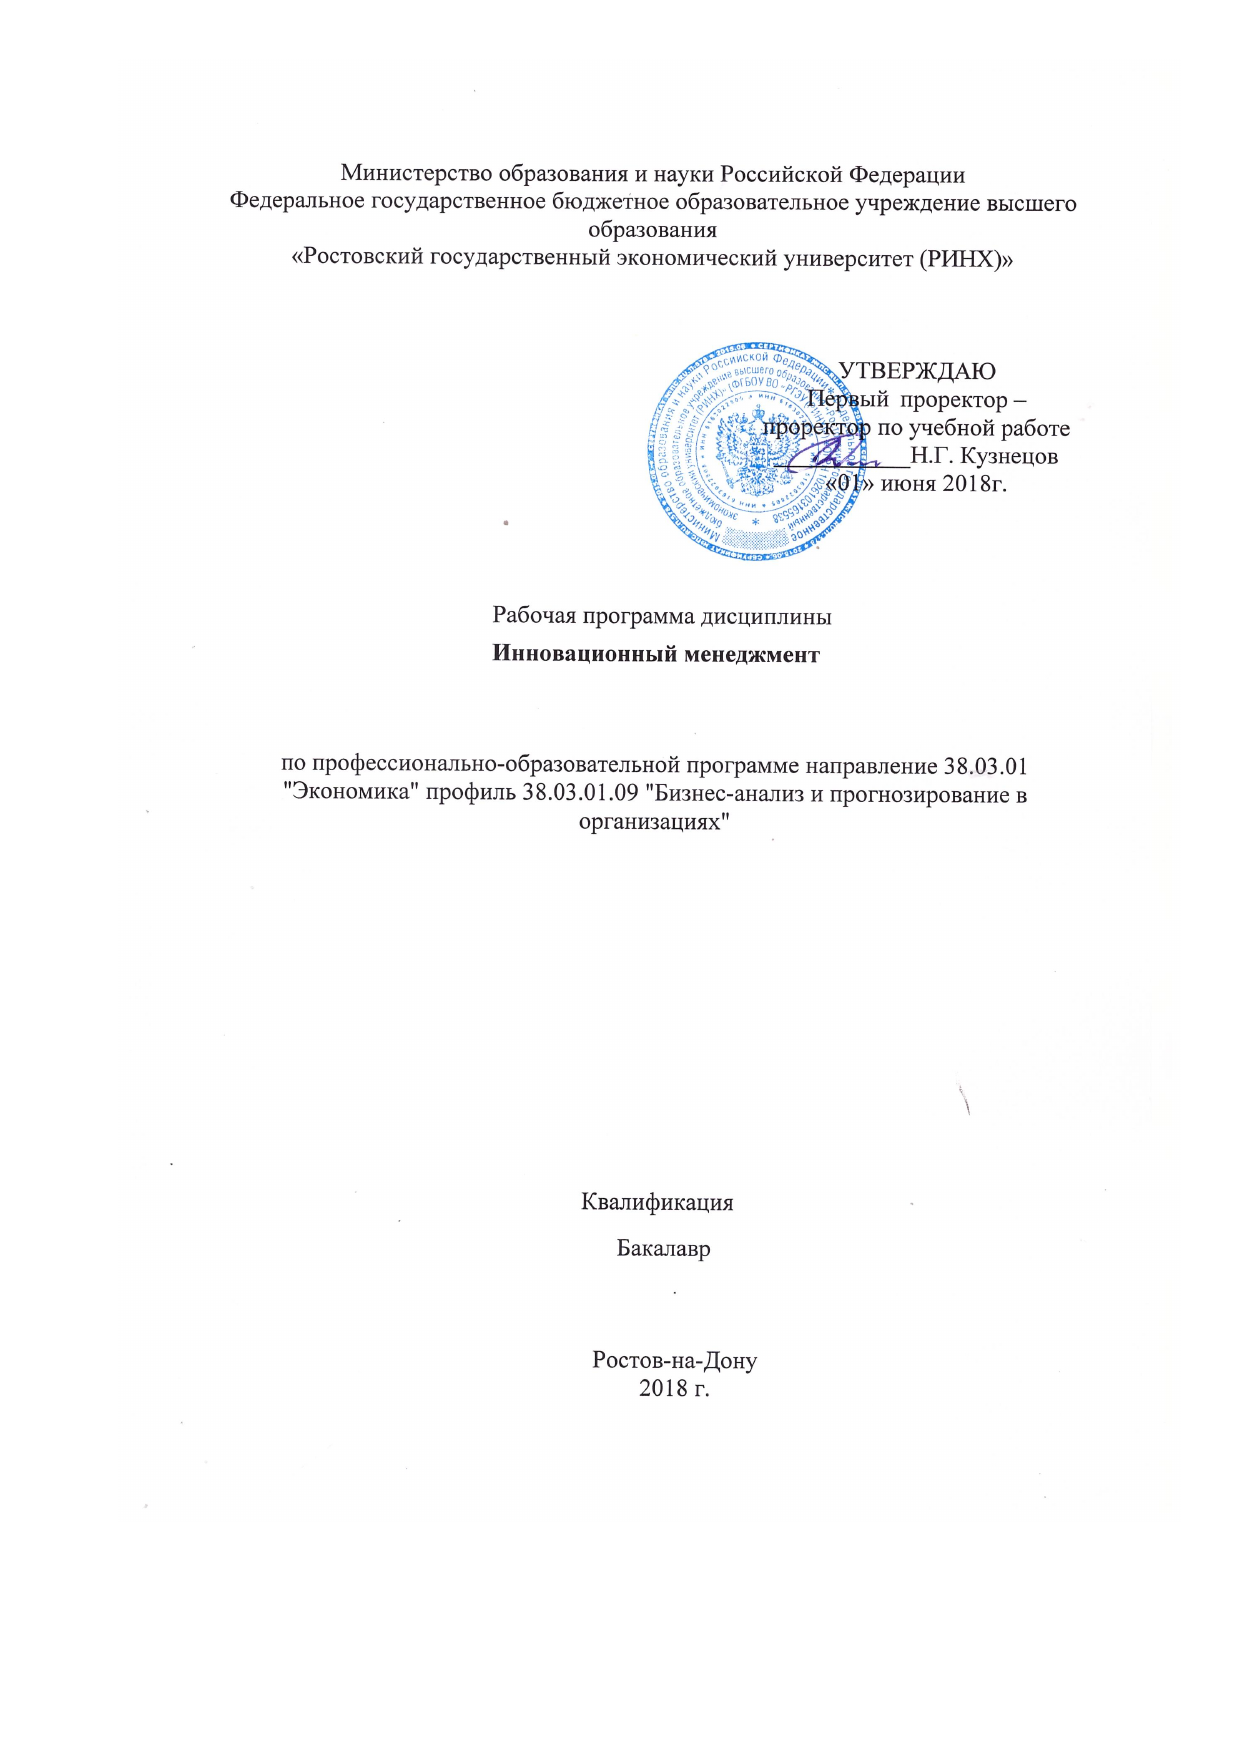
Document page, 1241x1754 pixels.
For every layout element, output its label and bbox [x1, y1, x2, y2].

picture [118, 59, 1182, 1522]
